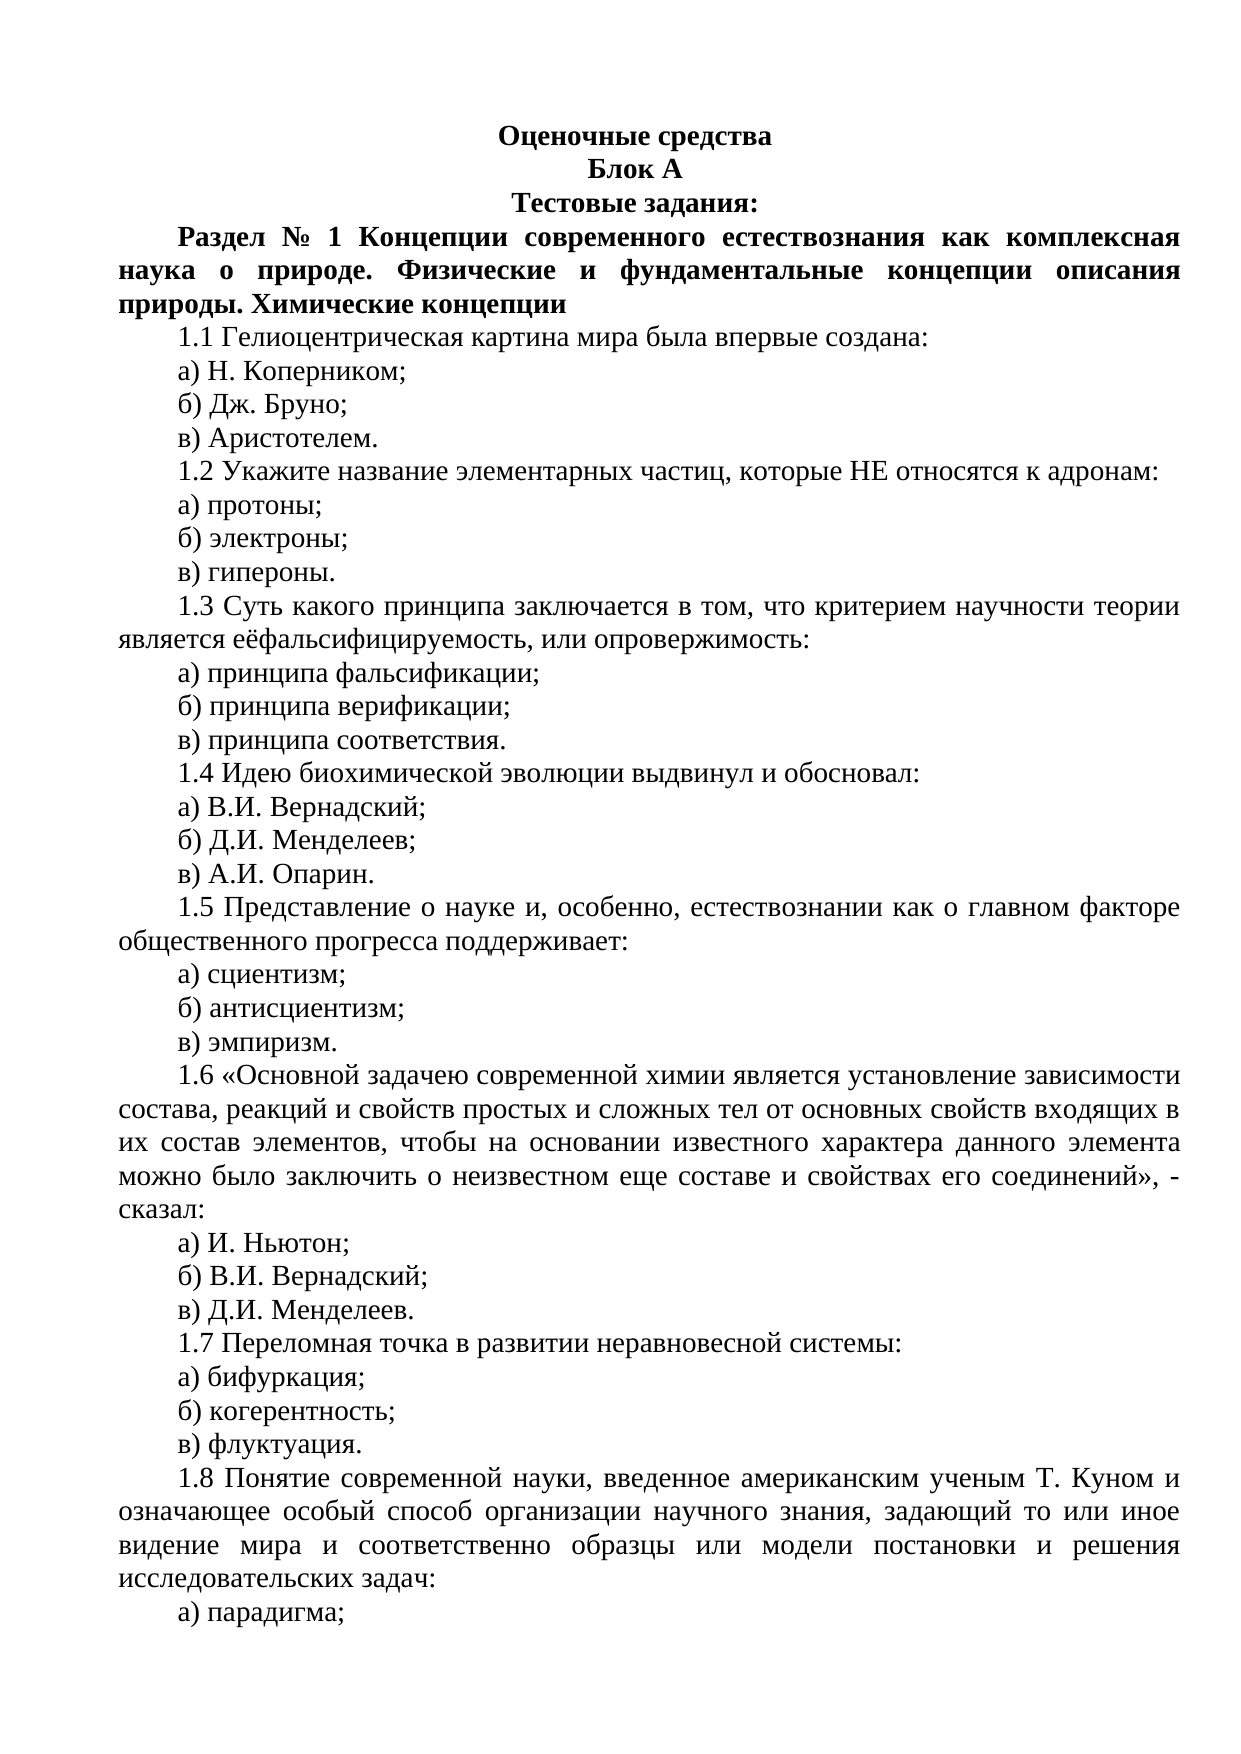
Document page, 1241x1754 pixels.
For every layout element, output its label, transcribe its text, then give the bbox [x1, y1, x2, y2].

text б) В.И. Вернадский; [118, 1258, 1181, 1292]
text а) Н. Коперником; [118, 353, 1181, 386]
text в) гипероны. [118, 554, 1181, 588]
text 1.1 Гелиоцентрическая картина мира была впервые создана: [118, 319, 1181, 353]
text б) Д.И. Менделеев; [118, 822, 1181, 856]
text 1.7 Переломная точка в развитии неравновесной системы: [118, 1326, 1181, 1359]
text Блок А [118, 152, 1152, 185]
text 1.4 Идею биохимической эволюции выдвинул и обосновал: [118, 755, 1181, 789]
text а) парадигма; [118, 1594, 1181, 1627]
text в) А.И. Опарин. [118, 856, 1181, 889]
text а) сциентизм; [118, 957, 1181, 990]
text в) принципа соответствия. [118, 722, 1181, 755]
text 1.2 Укажите название элементарных частиц, которые НЕ относятся к адронам: [118, 453, 1181, 487]
text в) Д.И. Менделеев. [118, 1292, 1181, 1326]
text б) когерентность; [118, 1393, 1181, 1426]
text в) Аристотелем. [118, 420, 1181, 453]
text а) протоны; [118, 487, 1181, 521]
text Раздел № 1 Концепции современного естествознания как комплексная наука о природе. Физические и фундаментальные концепции описания природы. Химические концепции [118, 219, 1181, 319]
text а) И. Ньютон; [118, 1225, 1181, 1258]
text 1.5 Представление о науке и, особенно, естествознании как о главном факторе общественного прогресса поддерживает: [118, 889, 1181, 957]
text в) эмпиризм. [118, 1024, 1181, 1057]
text Оценочные средства [118, 118, 1152, 152]
text б) Дж. Бруно; [118, 386, 1181, 420]
text 1.3 Суть какого принципа заключается в том, что критерием научности теории является еёфальсифицируемость, или опровержимость: [118, 588, 1181, 655]
text б) электроны; [118, 521, 1181, 554]
text 1.8 Понятие современной науки, введенное американским ученым Т. Куном и означающее особый способ организации научного знания, задающий то или иное видение мира и соответственно образцы или модели постановки и решения исследовательских задач: [118, 1460, 1181, 1594]
text Тестовые задания: [118, 185, 1152, 219]
text 1.6 «Основной задачею современной химии является установление зависимости состава, реакций и свойств простых и сложных тел от основных свойств входящих в их состав элементов, чтобы на основании известного характера данного элемента можно было заключить о неизвестном еще составе и свойствах его соединений», - сказал: [118, 1057, 1181, 1225]
text б) принципа верификации; [118, 688, 1181, 722]
text а) бифуркация; [118, 1359, 1181, 1393]
text б) антисциентизм; [118, 990, 1181, 1024]
text а) В.И. Вернадский; [118, 789, 1181, 822]
text в) флуктуация. [118, 1426, 1181, 1460]
text а) принципа фальсификации; [118, 655, 1181, 688]
